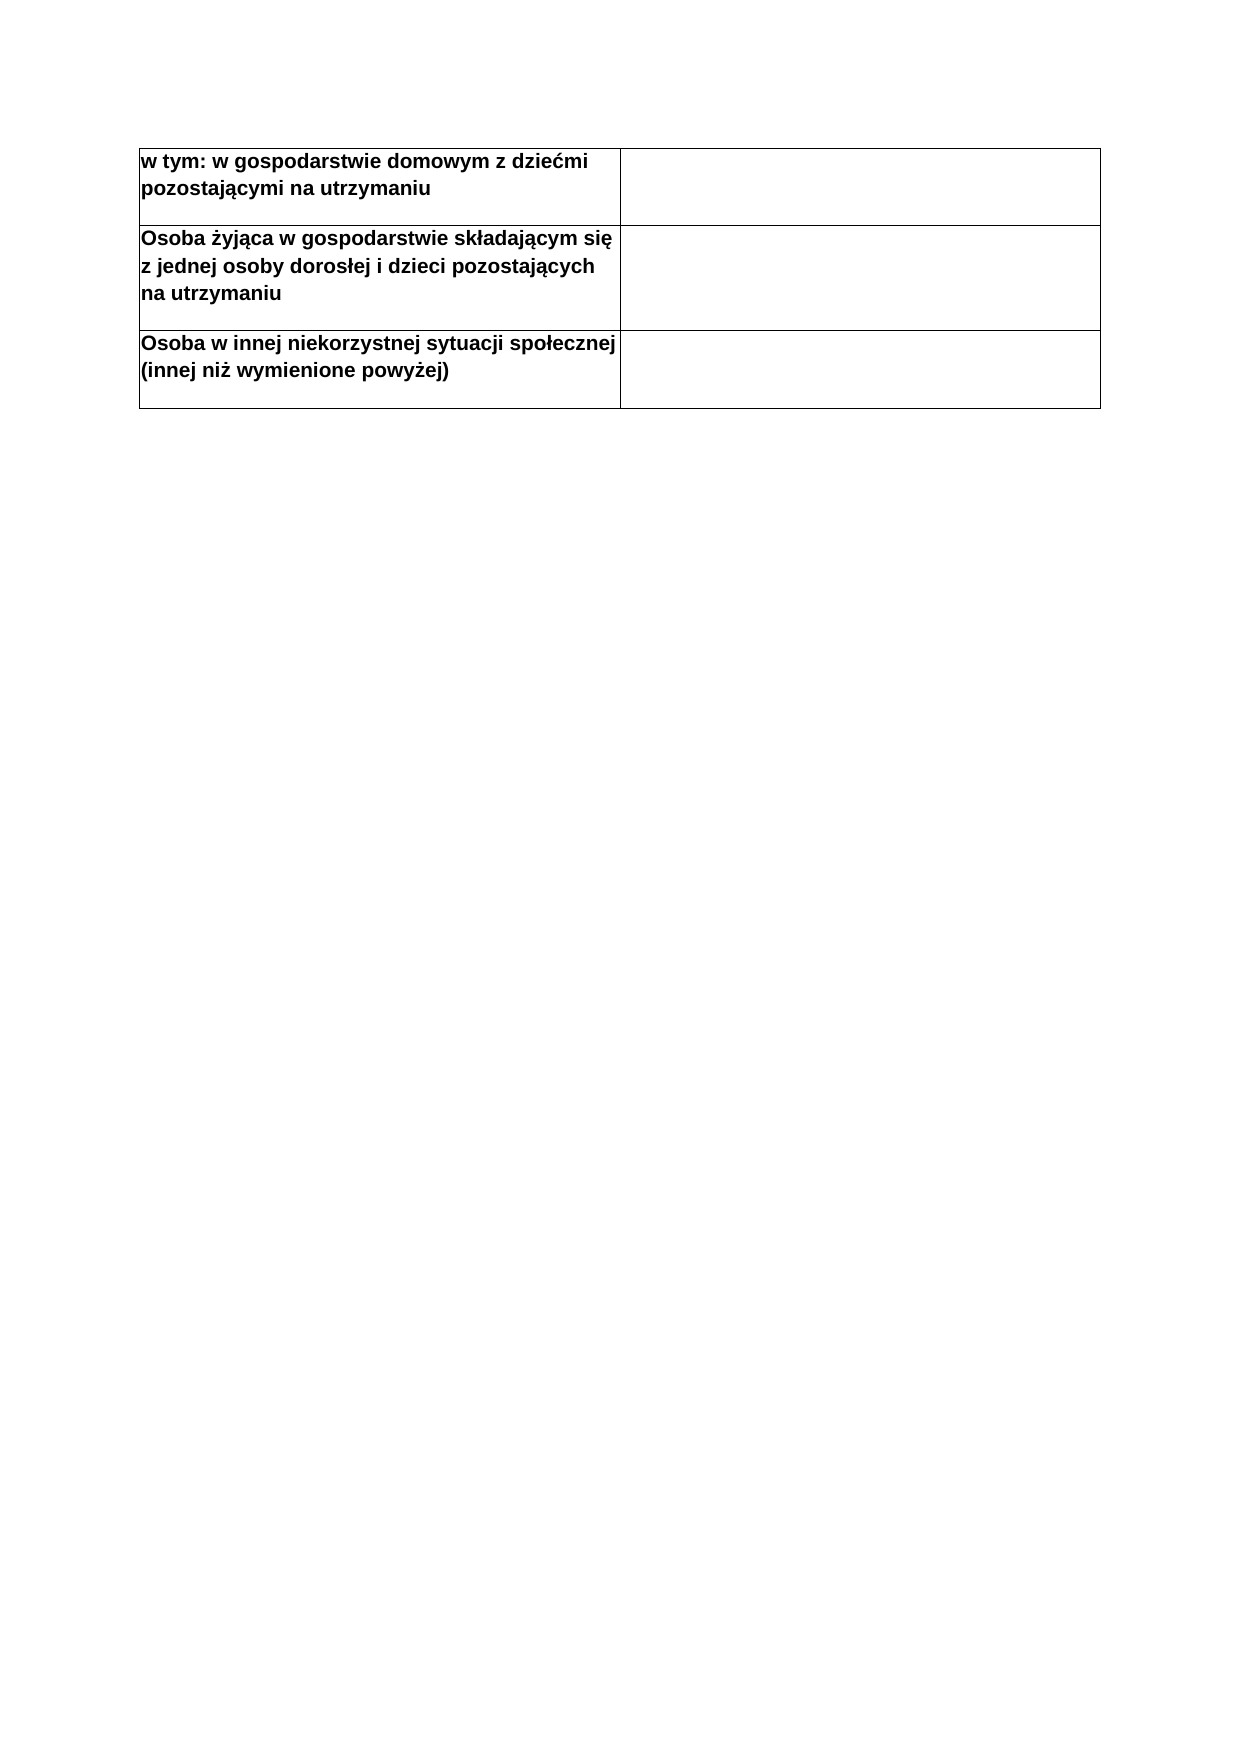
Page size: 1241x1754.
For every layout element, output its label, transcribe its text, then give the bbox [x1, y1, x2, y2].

table_header w tym: w gospodarstwie domowym z dziećmi pozostającymi na utrzymaniu [140, 149, 620, 225]
table_cell [621, 226, 1100, 329]
table_cell Osoba żyjąca w gospodarstwie składającym się z jednej osoby dorosłej i dzieci pozostających na utrzymaniu [140, 226, 620, 329]
table_cell Osoba w innej niekorzystnej sytuacji społecznej (innej niż wymienione powyżej) [140, 331, 620, 408]
table_cell [621, 331, 1100, 408]
table_header [621, 149, 1100, 225]
